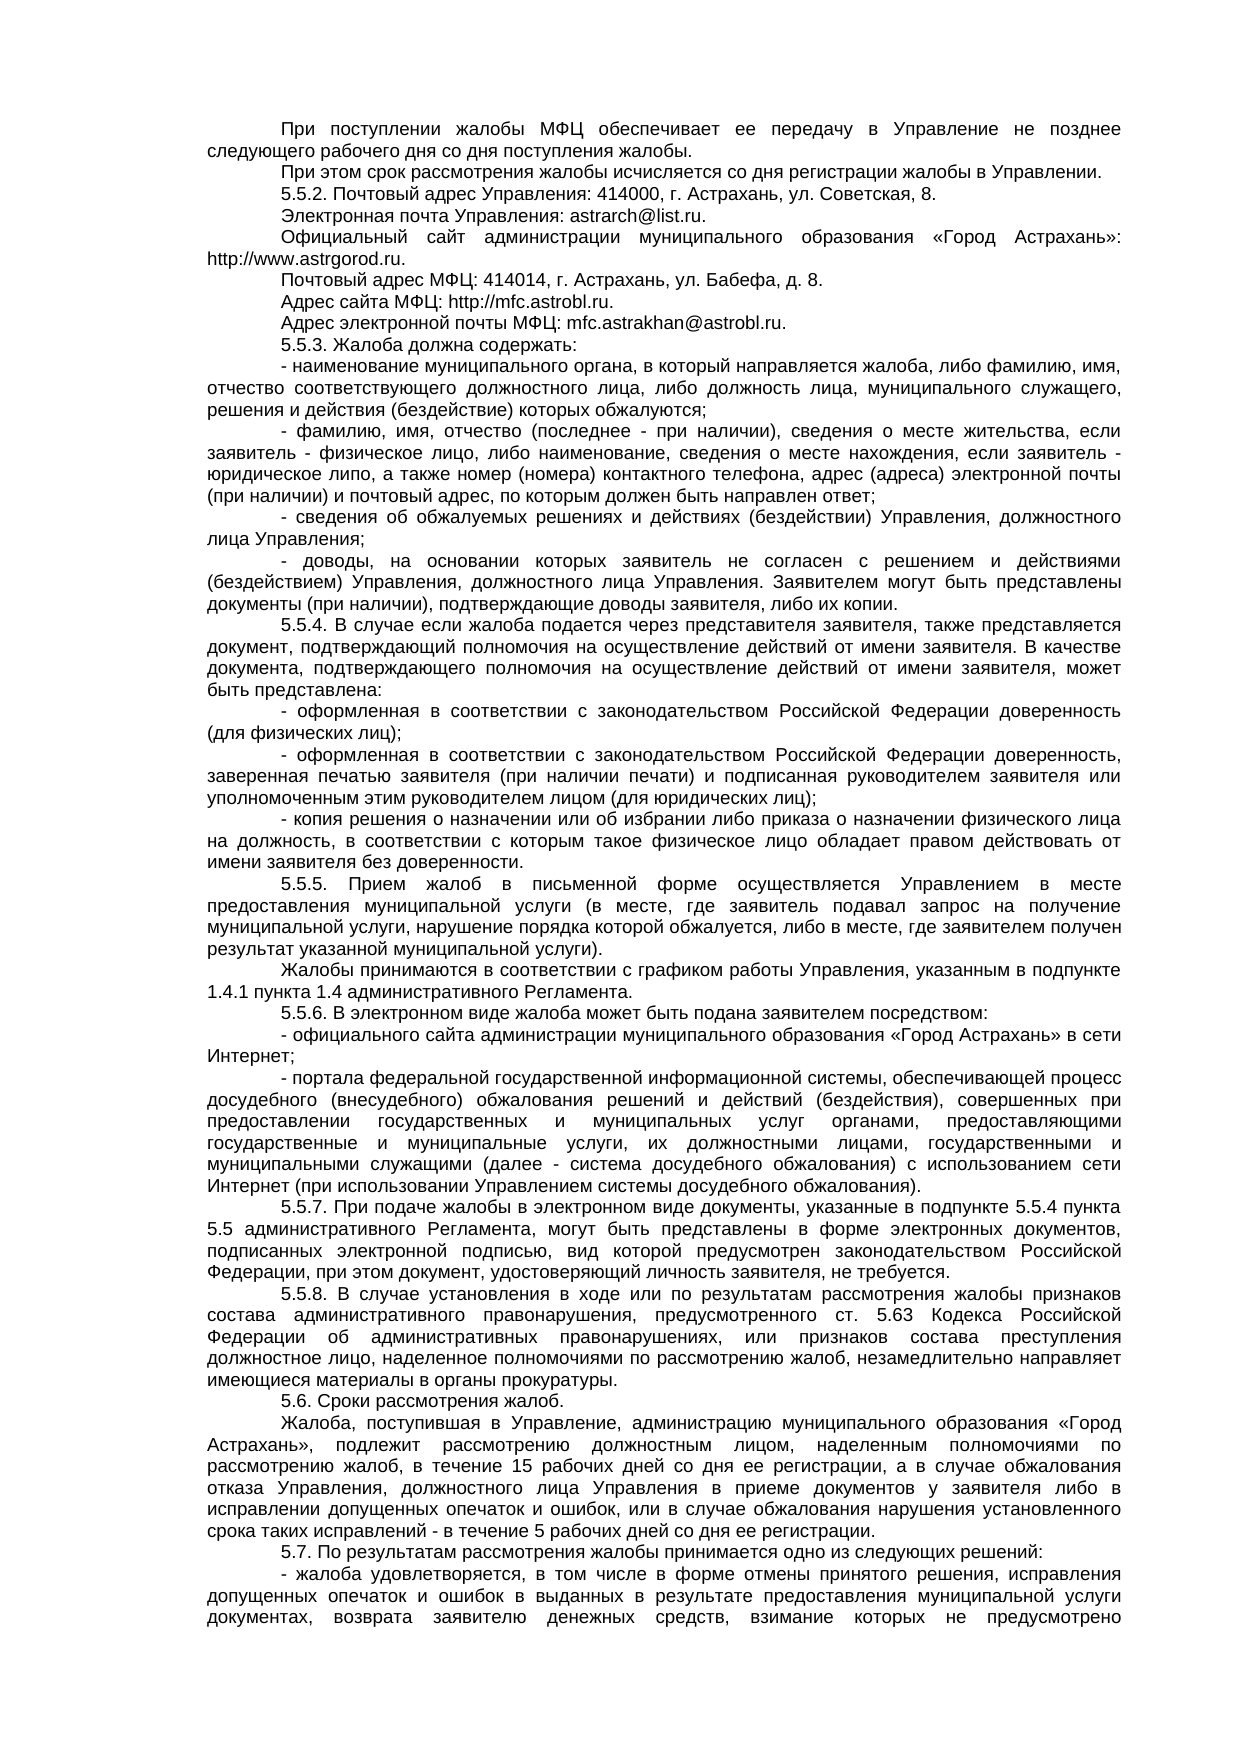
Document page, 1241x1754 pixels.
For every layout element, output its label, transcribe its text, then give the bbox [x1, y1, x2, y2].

text - сведения об обжалуемых решениях и действиях (бездействии) Управления, должностного лица Управления; [207, 506, 1122, 549]
text - доводы, на основании которых заявитель не согласен с решением и действиями (бездействием) Управления, должностного лица Управления. Заявителем могут быть представлены документы (при наличии), подтверждающие доводы заявителя, либо их копии. [207, 549, 1122, 614]
text 5.5.2. Почтовый адрес Управления: 414000, г. Астрахань, ул. Советская, 8. [207, 183, 1122, 204]
text Электронная почта Управления: astrarch@list.ru. [207, 204, 1122, 226]
text Почтовый адрес МФЦ: 414014, г. Астрахань, ул. Бабефа, д. 8. [207, 269, 1122, 291]
text - официального сайта администрации муниципального образования «Город Астрахань» в сети Интернет; [207, 1024, 1122, 1067]
text 5.5.3. Жалоба должна содержать: [207, 334, 1122, 355]
text Жалобы принимаются в соответствии с графиком работы Управления, указанным в подпункте 1.4.1 пункта 1.4 административного Регламента. [207, 959, 1122, 1002]
text При поступлении жалобы МФЦ обеспечивает ее передачу в Управление не позднее следующего рабочего дня со дня поступления жалобы. [207, 118, 1122, 161]
text Официальный сайт администрации муниципального образования «Город Астрахань»: http://www.astrgorod.ru. [207, 226, 1122, 269]
text Жалоба, поступившая в Управление, администрацию муниципального образования «Город Астрахань», подлежит рассмотрению должностным лицом, наделенным полномочиями по рассмотрению жалоб, в течение 15 рабочих дней со дня ее регистрации, а в случае обжалования отказа Управления, должностного лица Управления в приеме документов у заявителя либо в исправлении допущенных опечаток и ошибок, или в случае обжалования нарушения установленного срока таких исправлений - в течение 5 рабочих дней со дня ее регистрации. [207, 1412, 1122, 1541]
text 5.5.6. В электронном виде жалоба может быть подана заявителем посредством: [207, 1002, 1122, 1024]
text 5.6. Сроки рассмотрения жалоб. [207, 1390, 1122, 1412]
text 5.5.8. В случае установления в ходе или по результатам рассмотрения жалобы признаков состава административного правонарушения, предусмотренного ст. 5.63 Кодекса Российской Федерации об административных правонарушениях, или признаков состава преступления должностное лицо, наделенное полномочиями по рассмотрению жалоб, незамедлительно направляет имеющиеся материалы в органы прокуратуры. [207, 1282, 1122, 1390]
text Адрес сайта МФЦ: http://mfc.astrobl.ru. [207, 291, 1122, 312]
text - наименование муниципального органа, в который направляется жалоба, либо фамилию, имя, отчество соответствующего должностного лица, либо должность лица, муниципального служащего, решения и действия (бездействие) которых обжалуются; [207, 355, 1122, 420]
text - оформленная в соответствии с законодательством Российской Федерации доверенность, заверенная печатью заявителя (при наличии печати) и подписанная руководителем заявителя или уполномоченным этим руководителем лицом (для юридических лиц); [207, 743, 1122, 808]
text - фамилию, имя, отчество (последнее - при наличии), сведения о месте жительства, если заявитель - физическое лицо, либо наименование, сведения о месте нахождения, если заявитель - юридическое липо, а также номер (номера) контактного телефона, адрес (адреса) электронной почты (при наличии) и почтовый адрес, по которым должен быть направлен ответ; [207, 420, 1122, 506]
text При этом срок рассмотрения жалобы исчисляется со дня регистрации жалобы в Управлении. [207, 161, 1122, 183]
text 5.5.7. При подаче жалобы в электронном виде документы, указанные в подпункте 5.5.4 пункта 5.5 административного Регламента, могут быть представлены в форме электронных документов, подписанных электронной подписью, вид которой предусмотрен законодательством Российской Федерации, при этом документ, удостоверяющий личность заявителя, не требуется. [207, 1196, 1122, 1282]
text - оформленная в соответствии с законодательством Российской Федерации доверенность (для физических лиц); [207, 700, 1122, 743]
text Адрес электронной почты МФЦ: mfc.astrakhan@astrobl.ru. [207, 312, 1122, 334]
text 5.5.4. В случае если жалоба подается через представителя заявителя, также представляется документ, подтверждающий полномочия на осуществление действий от имени заявителя. В качестве документа, подтверждающего полномочия на осуществление действий от имени заявителя, может быть представлена: [207, 614, 1122, 700]
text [207, 1563, 1122, 1627]
text - портала федеральной государственной информационной системы, обеспечивающей процесс досудебного (внесудебного) обжалования решений и действий (бездействия), совершенных при предоставлении государственных и муниципальных услуг органами, предоставляющими государственные и муниципальные услуги, их должностными лицами, государственными и муниципальными служащими (далее - система досудебного обжалования) с использованием сети Интернет (при использовании Управлением системы досудебного обжалования). [207, 1067, 1122, 1196]
text - копия решения о назначении или об избрании либо приказа о назначении физического лица на должность, в соответствии с которым такое физическое лицо обладает правом действовать от имени заявителя без доверенности. [207, 808, 1122, 873]
text 5.7. По результатам рассмотрения жалобы принимается одно из следующих решений: [207, 1541, 1122, 1563]
text 5.5.5. Прием жалоб в письменной форме осуществляется Управлением в месте предоставления муниципальной услуги (в месте, где заявитель подавал запрос на получение муниципальной услуги, нарушение порядка которой обжалуется, либо в месте, где заявителем получен результат указанной муниципальной услуги). [207, 873, 1122, 959]
